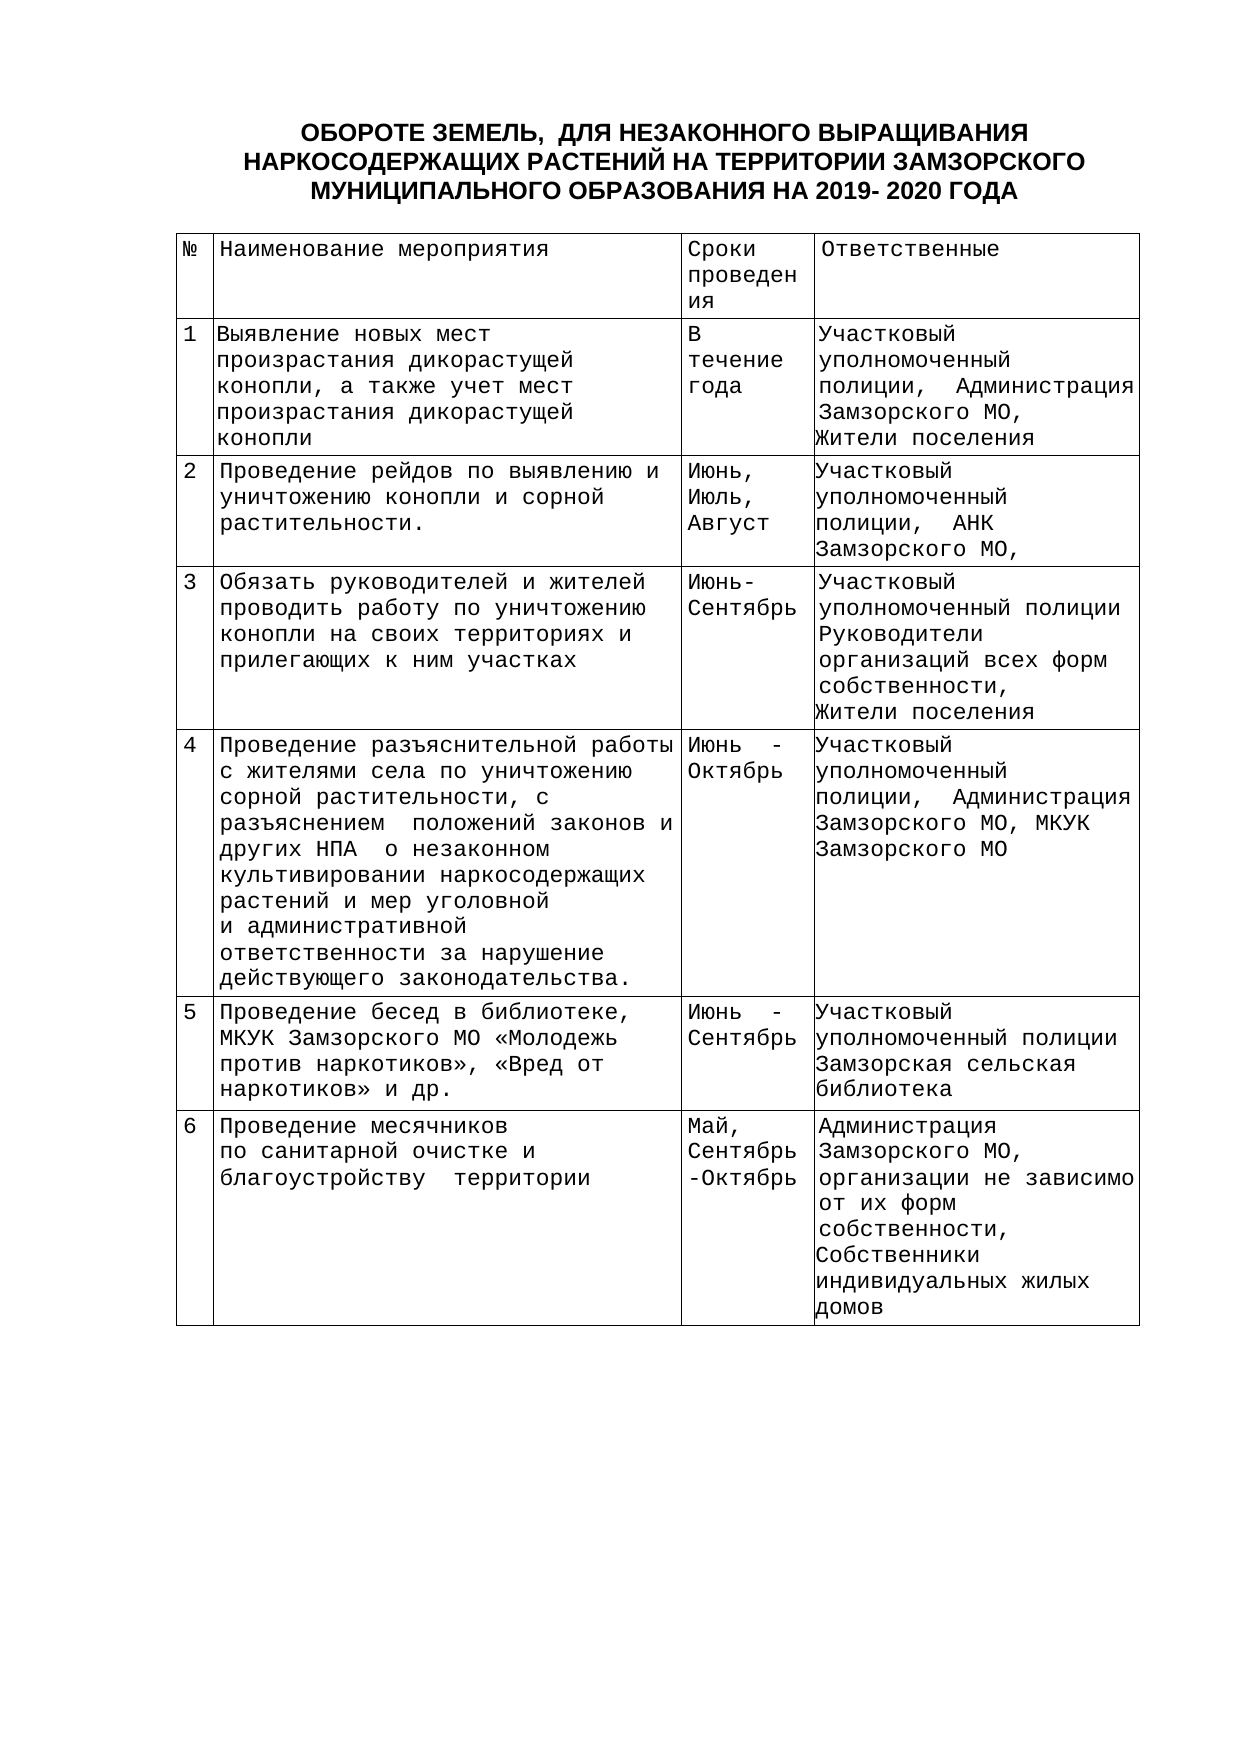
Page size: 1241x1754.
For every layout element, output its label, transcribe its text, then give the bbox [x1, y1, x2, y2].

table_cell Июнь - Сентябрь [682, 997, 814, 1110]
table_cell Обязать руководителей и жителей проводить работу по уничтожению конопли на своих территориях и прилегающих к ним участках [214, 567, 681, 729]
table_cell 2 [177, 456, 213, 566]
table_cell Участковый уполномоченный полиции, Администрация Замзорского МО, Жители поселения [815, 319, 1139, 455]
table_cell Июнь, Июль, Август [682, 456, 814, 566]
table_cell 6 [177, 1111, 213, 1324]
table_header Ответственные [815, 234, 1139, 318]
table_cell 3 [177, 567, 213, 729]
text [177, 118, 1152, 204]
table_cell В течение года [682, 319, 814, 455]
table_cell Участковый уполномоченный полиции, Администрация Замзорского МО, МКУК Замзорского МО [815, 730, 1139, 996]
table_cell Июнь - Октябрь [682, 730, 814, 996]
table_cell Июнь- Сентябрь [682, 567, 814, 729]
table_cell 4 [177, 730, 213, 996]
table_header Сроки проведения [682, 234, 814, 318]
table_cell Проведение месячников по санитарной очистке и благоустройству территории [214, 1111, 681, 1324]
table_cell Участковый уполномоченный полиции, АНК Замзорского МО, [815, 456, 1139, 566]
table_cell Май, Сентябрь-Октябрь [682, 1111, 814, 1324]
table_cell Участковый уполномоченный полиции Замзорская сельская библиотека [815, 997, 1139, 1110]
table_cell Проведение бесед в библиотеке, МКУК Замзорского МО «Молодежь против наркотиков», «Вред от наркотиков» и др. [214, 997, 681, 1110]
table_cell Выявление новых мест произрастания дикорастущей конопли, а также учет мест произрастания дикорастущей конопли [214, 319, 681, 455]
table_cell Проведение разъяснительной работы с жителями села по уничтожению сорной растительности, с разъяснением положений законов и других НПА о незаконном культивировании наркосодержащих растений и мер уголовной и административной ответственности за нарушение действующего законодательства. [214, 730, 681, 996]
table_cell Участковый уполномоченный полиции Руководители организаций всех форм собственности, Жители поселения [815, 567, 1139, 729]
table_cell Администрация Замзорского МО, организации не зависимо от их форм собственности, Собственники индивидуальных жилых домов [815, 1111, 1139, 1324]
table_cell Проведение рейдов по выявлению и уничтожению конопли и сорной растительности. [214, 456, 681, 566]
table_cell 1 [177, 319, 213, 455]
table_cell 5 [177, 997, 213, 1110]
table_header Наименование мероприятия [214, 234, 681, 318]
table_header № [177, 234, 213, 318]
